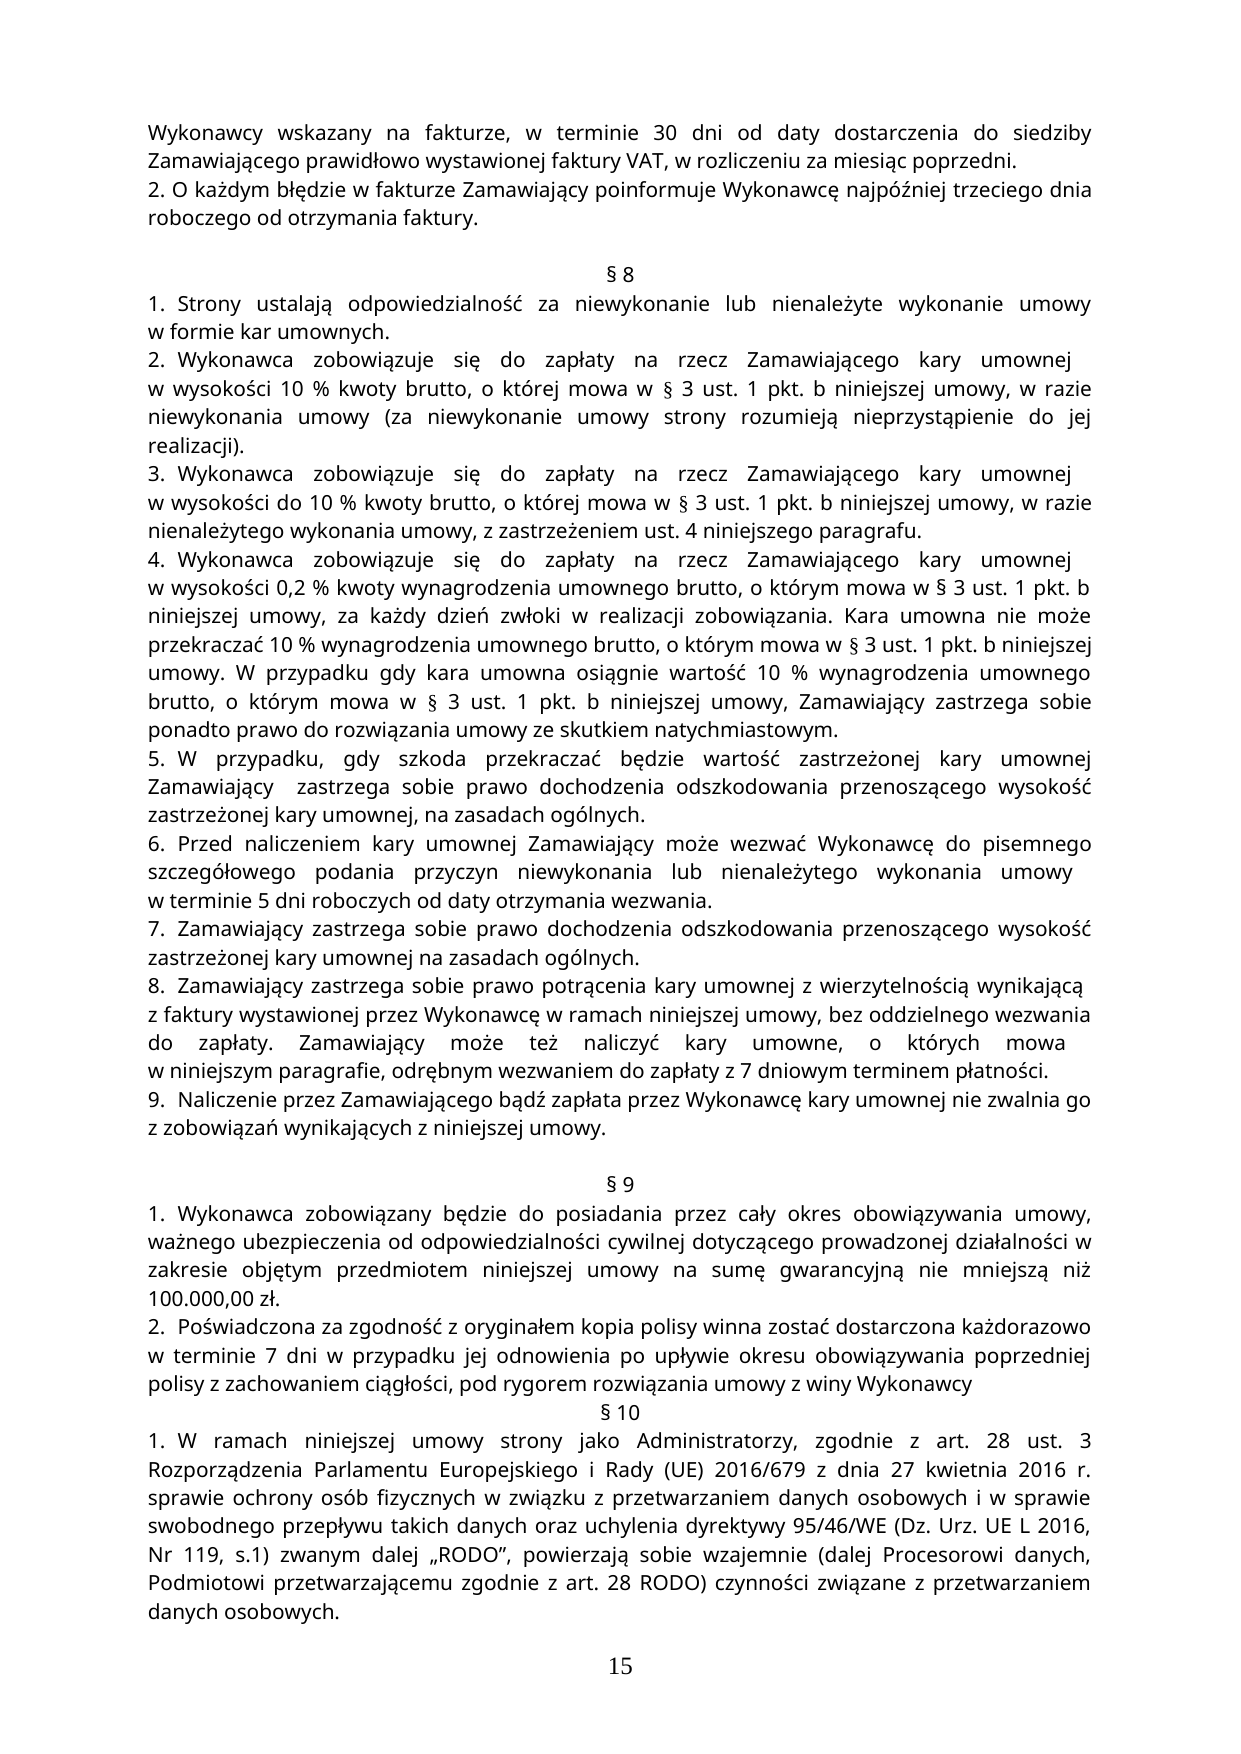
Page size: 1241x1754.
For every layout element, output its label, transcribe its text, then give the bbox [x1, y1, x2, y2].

text 2. O każdym błędzie w fakturze Zamawiający poinformuje Wykonawcę najpóźniej trzeciego dnia roboczego od otrzymania faktury. [148, 175, 1092, 232]
text § 8 [148, 260, 1092, 289]
list Naliczenie przez Zamawiającego bądź zapłata przez Wykonawcę kary umownej nie zwalnia go z zobowiązań wynikających z niniejszej umowy. [148, 1085, 1092, 1142]
list Strony ustalają odpowiedzialność za niewykonanie lub nienależyte wykonanie umowy w formie kar umownych. [148, 289, 1092, 346]
list Wykonawca zobowiązuje się do zapłaty na rzecz Zamawiającego kary umownej w wysokości do 10 % kwoty brutto, o której mowa w 3 ust. 1 pkt. b niniejszej umowy, w razie nienależytego wykonania umowy, z zastrzeżeniem ust. 4 niniejszego paragrafu. [148, 459, 1092, 545]
list § 9 [148, 1170, 1092, 1199]
list Poświadczona za zgodność z oryginałem kopia polisy winna zostać dostarczona każdorazowo w terminie 7 dni w przypadku jej odnowienia po upływie okresu obowiązywania poprzedniej polisy z zachowaniem ciągłości, pod rygorem rozwiązania umowy z winy Wykonawcy [148, 1312, 1092, 1398]
list W ramach niniejszej umowy strony jako Administratorzy, zgodnie z art. 28 ust. 3 Rozporządzenia Parlamentu Europejskiego i Rady (UE) 2016/679 z dnia 27 kwietnia 2016 r. sprawie ochrony osób fizycznych w związku z przetwarzaniem danych osobowych i w sprawie swobodnego przepływu takich danych oraz uchylenia dyrektywy 95/46/WE (Dz. Urz. UE L 2016, Nr 119, s.1) zwanym dalej „RODO”, powierzają sobie wzajemnie (dalej Procesorowi danych, Podmiotowi przetwarzającemu zgodnie z art. 28 RODO) czynności związane z przetwarzaniem danych osobowych. [148, 1426, 1092, 1625]
list Wykonawca zobowiązany będzie do posiadania przez cały okres obowiązywania umowy, ważnego ubezpieczenia od odpowiedzialności cywilnej dotyczącego prowadzonej działalności w zakresie objętym przedmiotem niniejszej umowy na sumę gwarancyjną nie mniejszą niż 100.000,00 zł. [148, 1199, 1092, 1312]
list W przypadku, gdy szkoda przekraczać będzie wartość zastrzeżonej kary umownej Zamawiający zastrzega sobie prawo dochodzenia odszkodowania przenoszącego wysokość zastrzeżonej kary umownej, na zasadach ogólnych. [148, 744, 1092, 829]
text § 10 [148, 1398, 1092, 1426]
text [148, 118, 1092, 175]
list Wykonawca zobowiązuje się do zapłaty na rzecz Zamawiającego kary umownej w wysokości 10 % kwoty brutto, o której mowa w 3 ust. 1 pkt. b niniejszej umowy, w razie niewykonania umowy (za niewykonanie umowy strony rozumieją nieprzystąpienie do jej realizacji). [148, 346, 1092, 459]
list Zamawiający zastrzega sobie prawo potrącenia kary umownej z wierzytelnością wynikającą z faktury wystawionej przez Wykonawcę w ramach niniejszej umowy, bez oddzielnego wezwania do zapłaty. Zamawiający może też naliczyć kary umowne, o których mowa w niniejszym paragrafie, odrębnym wezwaniem do zapłaty z 7 dniowym terminem płatności. [148, 971, 1092, 1085]
list Zamawiający zastrzega sobie prawo dochodzenia odszkodowania przenoszącego wysokość zastrzeżonej kary umownej na zasadach ogólnych. [148, 914, 1092, 971]
list Przed naliczeniem kary umownej Zamawiający może wezwać Wykonawcę do pisemnego szczegółowego podania przyczyn niewykonania lub nienależytego wykonania umowy w terminie 5 dni roboczych od daty otrzymania wezwania. [148, 829, 1092, 914]
list Wykonawca zobowiązuje się do zapłaty na rzecz Zamawiającego kary umownej w wysokości 0,2 % kwoty wynagrodzenia umownego brutto, o którym mowa w § 3 ust. 1 pkt. b niniejszej umowy, za każdy dzień zwłoki w realizacji zobowiązania. Kara umowna nie może przekraczać 10 % wynagrodzenia umownego brutto, o którym mowa w 3 ust. 1 pkt. b niniejszej umowy. W przypadku gdy kara umowna osiągnie wartość 10 % wynagrodzenia umownego brutto, o którym mowa w 3 ust. 1 pkt. b niniejszej umowy, Zamawiający zastrzega sobie ponadto prawo do rozwiązania umowy ze skutkiem natychmiastowym. [148, 545, 1092, 744]
